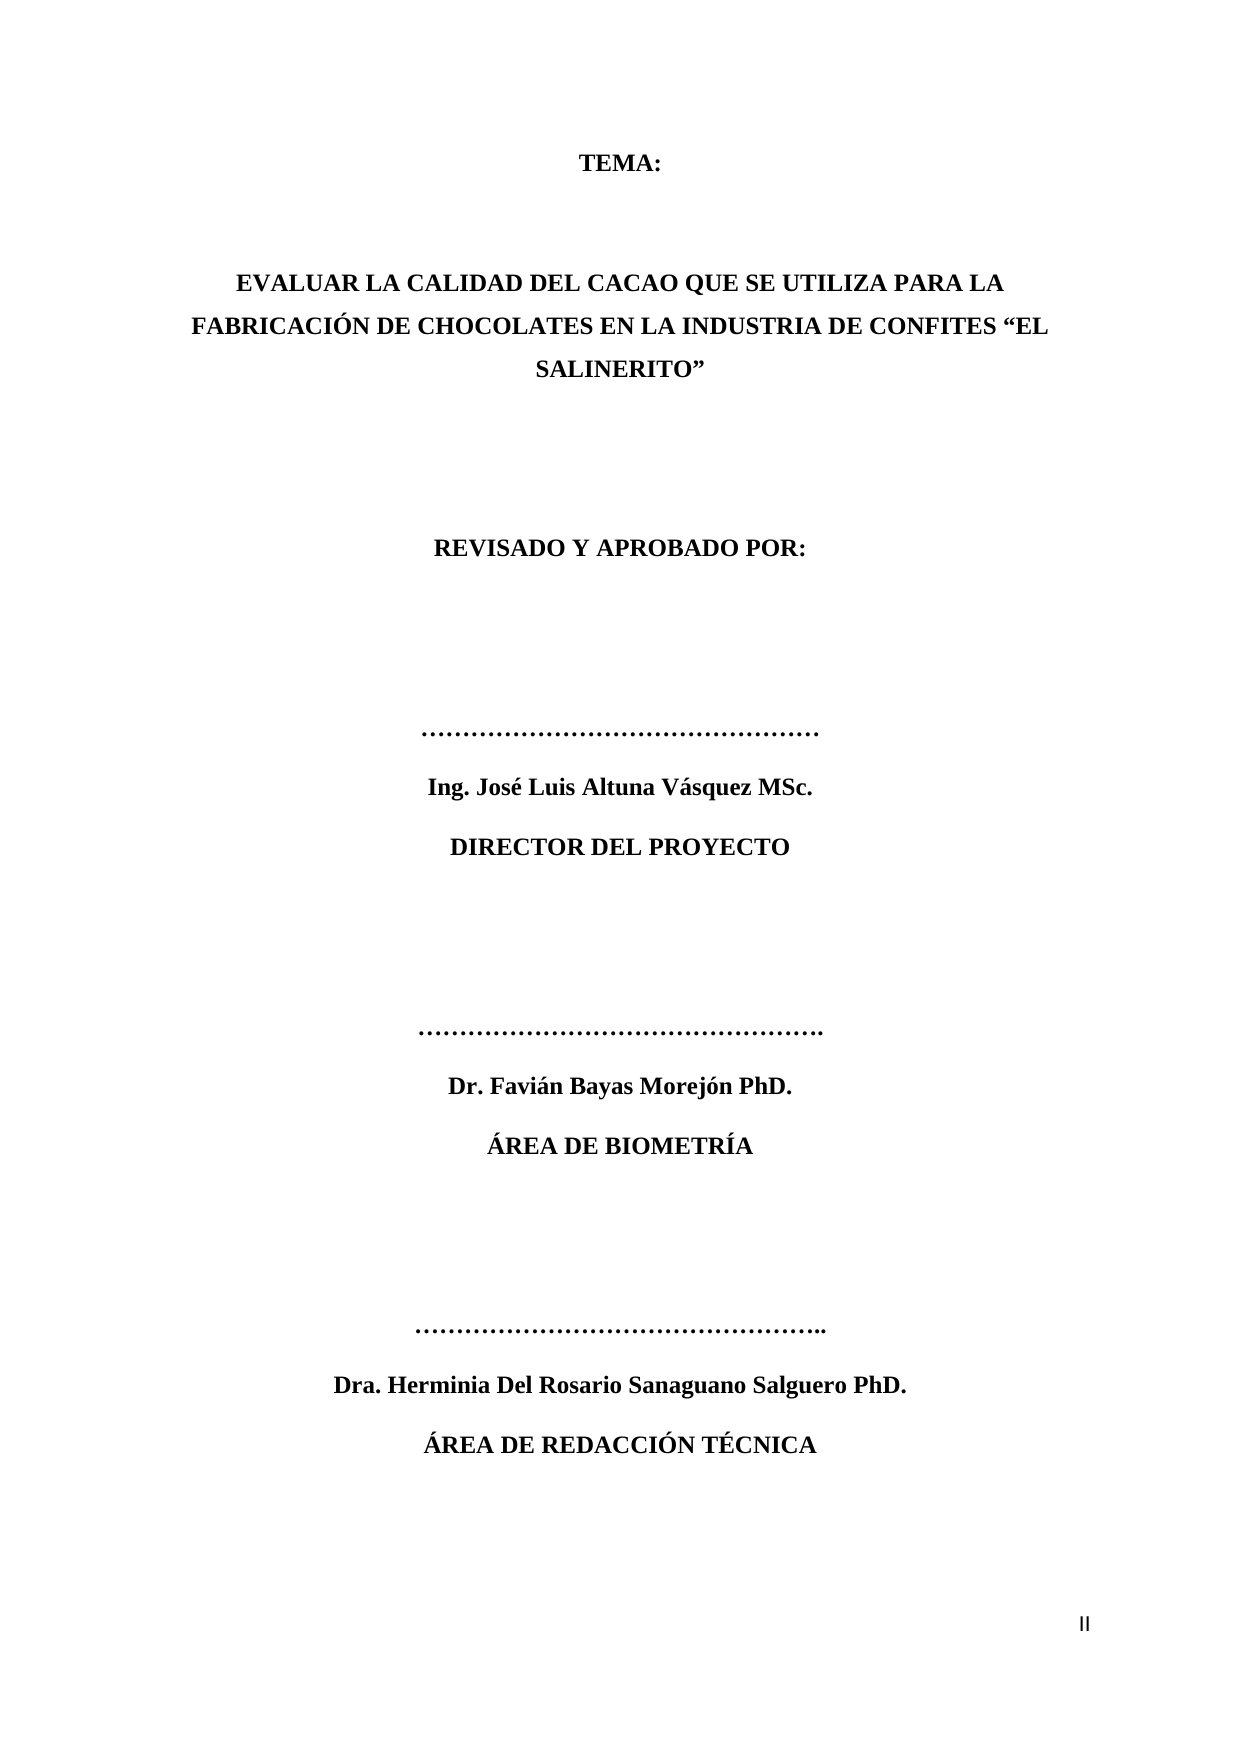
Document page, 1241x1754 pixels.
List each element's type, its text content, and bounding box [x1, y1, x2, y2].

text ÁREA DE BIOMETRÍA [150, 1131, 1090, 1160]
text ………………………………………….. [150, 1311, 1090, 1339]
text Dra. Herminia Del Rosario Sanaguano Salguero PhD. [150, 1370, 1090, 1399]
text REVISADO Y APROBADO POR: [150, 533, 1090, 562]
text EVALUAR LA CALIDAD DEL CACAO QUE SE UTILIZA PARA LA FABRICACIÓN DE CHOCOLATES EN LA INDUSTRIA DE CONFITES “EL SALINERITO” [150, 268, 1090, 383]
text Dr. Favián Bayas Morejón PhD. [150, 1071, 1090, 1100]
text DIRECTOR DEL PROYECTO [150, 832, 1090, 861]
text ………………………………………… [150, 713, 1090, 741]
text ÁREA DE REDACCIÓN TÉCNICA [150, 1430, 1090, 1459]
text TEMA: [150, 148, 1090, 177]
text Ing. José Luis Altuna Vásquez MSc. [150, 772, 1090, 801]
text …………………………………………. [150, 1012, 1090, 1040]
